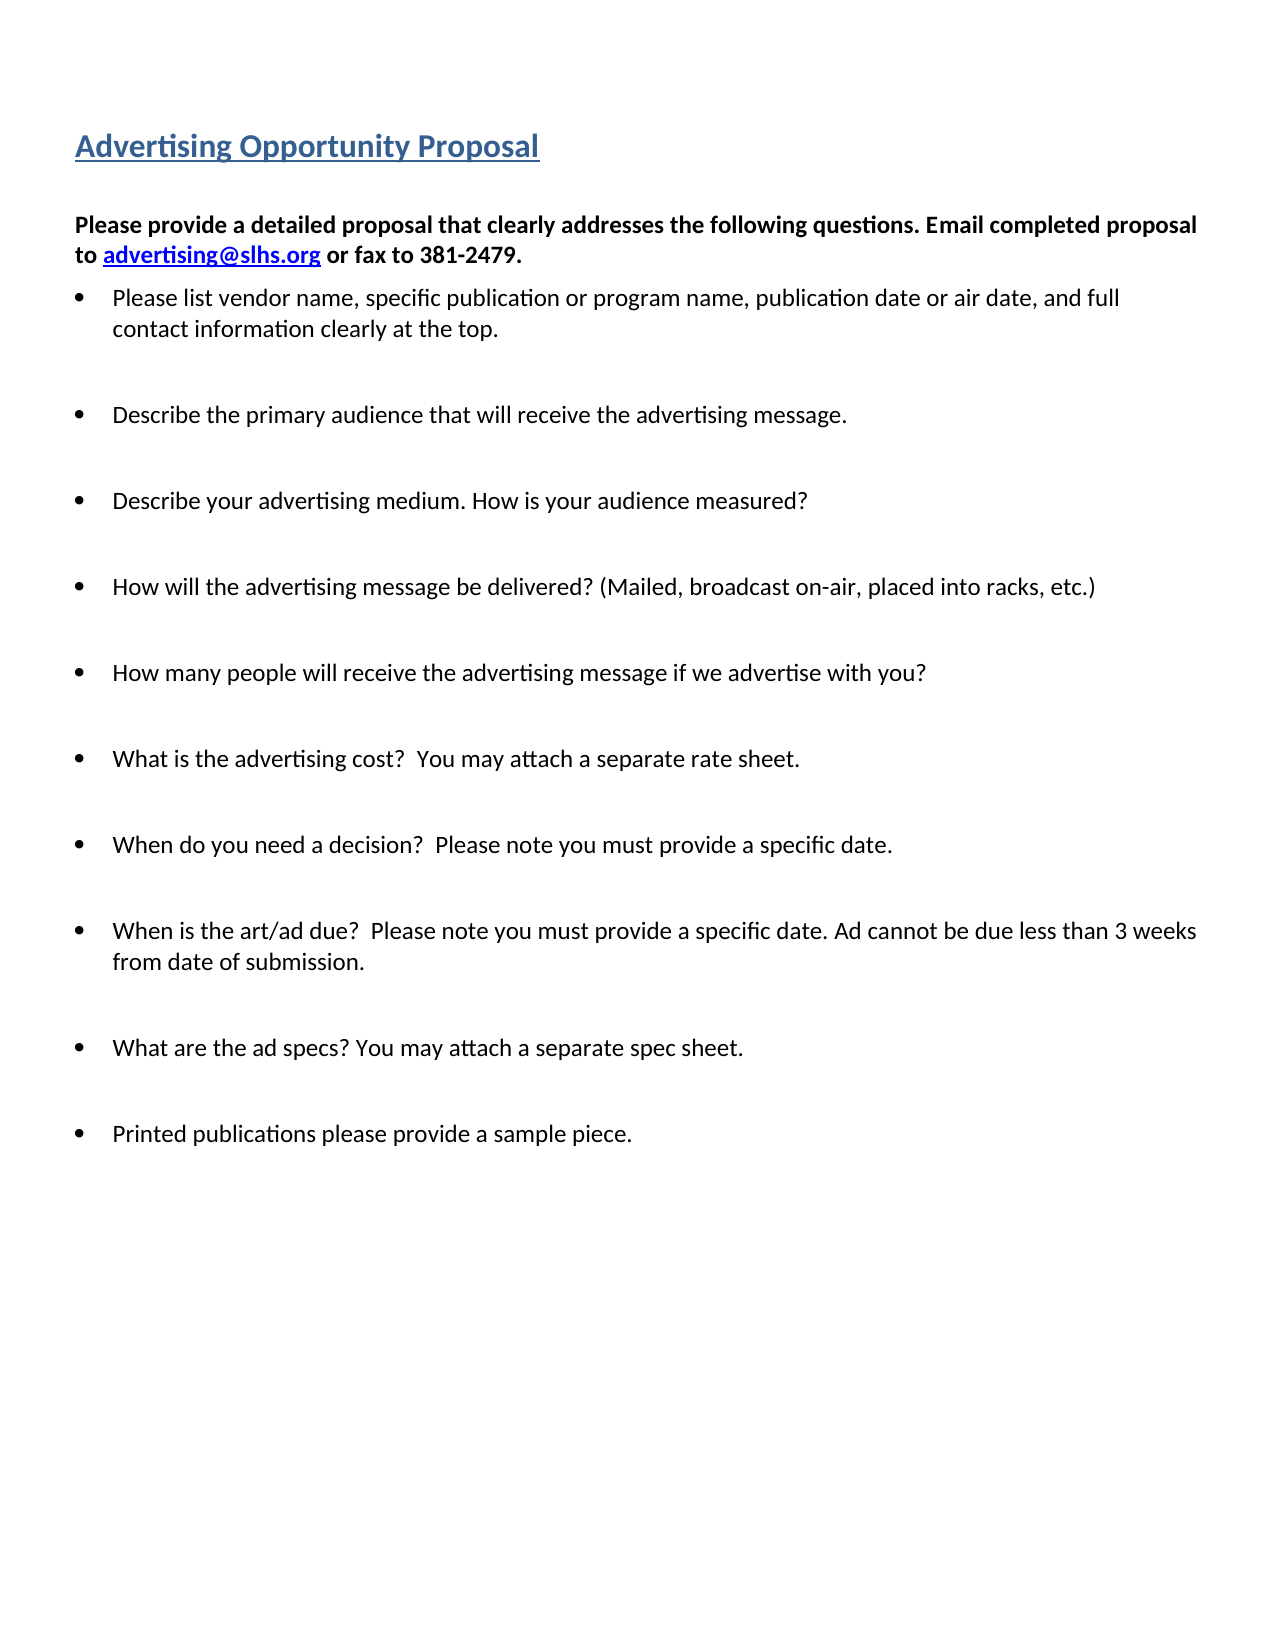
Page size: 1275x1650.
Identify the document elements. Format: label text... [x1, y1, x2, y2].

list How will the advertising message be delivered? (Mailed, broadcast on-air, placed into racks, etc.) [75, 571, 1200, 601]
list Please list vendor name, specific publication or program name, publication date or air date, and full contact information clearly at the top. [75, 282, 1200, 343]
list What are the ad specs? You may attach a separate spec sheet. [75, 1032, 1200, 1062]
text Please provide a detailed proposal that clearly addresses the following questions. Email completed proposal to advertising@slhs.org or fax to 381-2479. [75, 209, 1200, 270]
list How many people will receive the advertising message if we advertise with you? [75, 657, 1200, 687]
list Describe the primary audience that will receive the advertising message. [75, 399, 1200, 429]
list When is the art/ad due? Please note you must provide a specific date. Ad cannot be due less than 3 weeks from date of submission. [75, 915, 1200, 976]
list Describe your advertising medium. How is your audience measured? [75, 485, 1200, 515]
list What is the advertising cost? You may attach a separate rate sheet. [75, 743, 1200, 773]
subtitle Advertising Opportunity Proposal [75, 125, 1200, 166]
list When do you need a decision? Please note you must provide a specific date. [75, 829, 1200, 859]
list Printed publications please provide a sample piece. [75, 1118, 1200, 1148]
